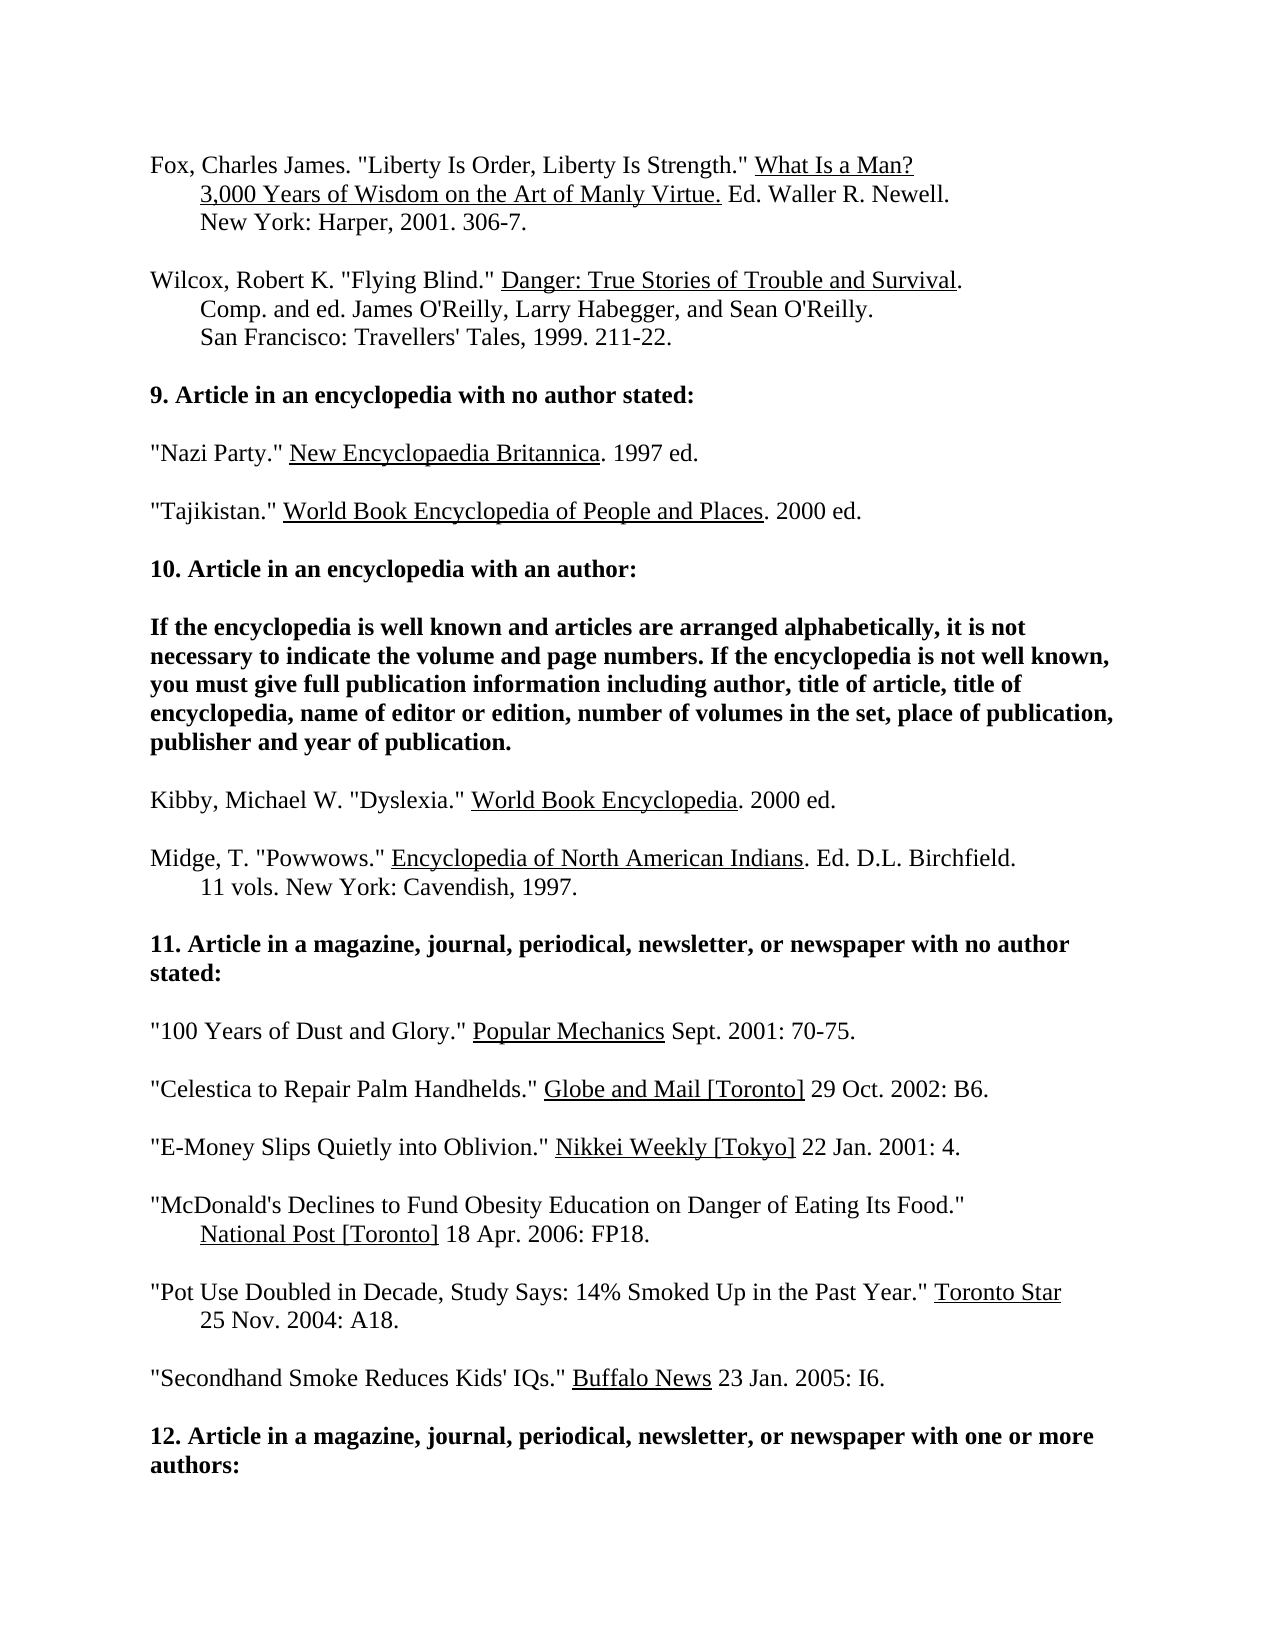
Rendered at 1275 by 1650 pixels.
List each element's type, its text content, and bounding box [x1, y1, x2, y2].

text "Secondhand Smoke Reduces Kids' IQs." Buffalo News 23 Jan. 2005: I6. [150, 1363, 1125, 1392]
text Midge, T. "Powwows." Encyclopedia of North American Indians. Ed. D.L. Birchfield. 11 vols. New York: Cavendish, 1997. [150, 843, 1125, 900]
text "McDonald's Declines to Fund Obesity Education on Danger of Eating Its Food." National Post [Toronto] 18 Apr. 2006: FP18. [150, 1190, 1125, 1247]
text "E-Money Slips Quietly into Oblivion." Nikkei Weekly [Tokyo] 22 Jan. 2001: 4. [150, 1132, 1125, 1161]
text 12. Article in a magazine, journal, periodical, newsletter, or newspaper with one or more authors: [150, 1421, 1125, 1479]
text Fox, Charles James. "Liberty Is Order, Liberty Is Strength." What Is a Man? 3,000 Years of Wisdom on the Art of Manly Virtue. Ed. Waller R. Newell. New York: Harper, 2001. 306-7. Wilcox, Robert K. "Flying Blind." Danger: True Stories of Trouble and Survival. Comp. and ed. James O'Reilly, Larry Habegger, and Sean O'Reilly. San Francisco: Travellers' Tales, 1999. 211-22. [150, 150, 1125, 351]
text 9. Article in an encyclopedia with no author stated: [150, 380, 1125, 409]
text 11. Article in a magazine, journal, periodical, newsletter, or newspaper with no author stated: [150, 929, 1125, 987]
text Kibby, Michael W. "Dyslexia." World Book Encyclopedia. 2000 ed. [150, 785, 1125, 814]
text If the encyclopedia is well known and articles are arranged alphabetically, it is not necessary to indicate the volume and page numbers. If the encyclopedia is not well known, you must give full publication information including author, title of article, title of encyclopedia, name of editor or edition, number of volumes in the set, place of publication, publisher and year of publication. [150, 612, 1125, 756]
text "Celestica to Repair Palm Handhelds." Globe and Mail [Toronto] 29 Oct. 2002: B6. [150, 1074, 1125, 1103]
text "Tajikistan." World Book Encyclopedia of People and Places. 2000 ed. [150, 496, 1125, 525]
text "Nazi Party." New Encyclopaedia Britannica. 1997 ed. [150, 438, 1125, 467]
text 10. Article in an encyclopedia with an author: [150, 554, 1125, 583]
text "Pot Use Doubled in Decade, Study Says: 14% Smoked Up in the Past Year." Toronto Star 25 Nov. 2004: A18. [150, 1277, 1125, 1334]
text "100 Years of Dust and Glory." Popular Mechanics Sept. 2001: 70-75. [150, 1016, 1125, 1045]
